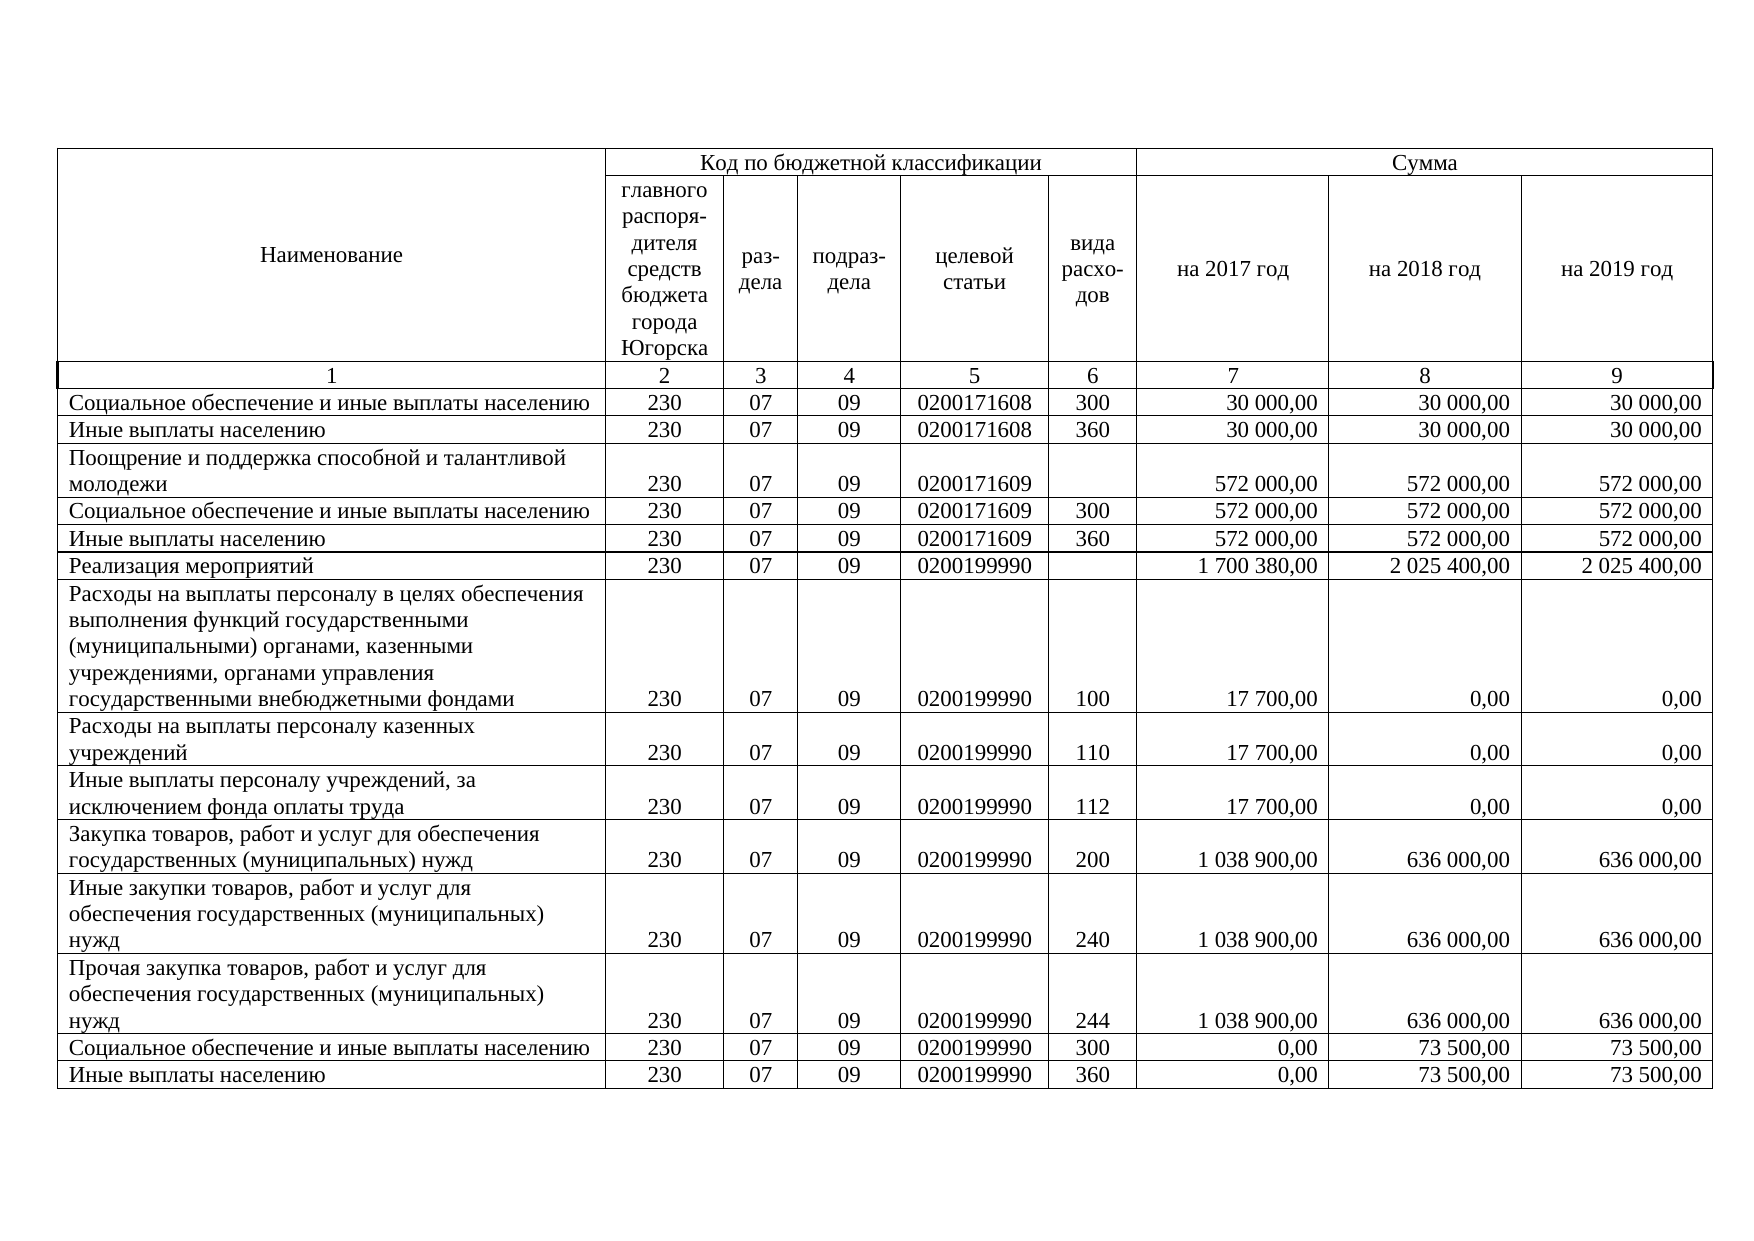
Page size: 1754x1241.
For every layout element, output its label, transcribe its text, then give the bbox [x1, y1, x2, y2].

table_cell раз-дела [724, 176, 797, 361]
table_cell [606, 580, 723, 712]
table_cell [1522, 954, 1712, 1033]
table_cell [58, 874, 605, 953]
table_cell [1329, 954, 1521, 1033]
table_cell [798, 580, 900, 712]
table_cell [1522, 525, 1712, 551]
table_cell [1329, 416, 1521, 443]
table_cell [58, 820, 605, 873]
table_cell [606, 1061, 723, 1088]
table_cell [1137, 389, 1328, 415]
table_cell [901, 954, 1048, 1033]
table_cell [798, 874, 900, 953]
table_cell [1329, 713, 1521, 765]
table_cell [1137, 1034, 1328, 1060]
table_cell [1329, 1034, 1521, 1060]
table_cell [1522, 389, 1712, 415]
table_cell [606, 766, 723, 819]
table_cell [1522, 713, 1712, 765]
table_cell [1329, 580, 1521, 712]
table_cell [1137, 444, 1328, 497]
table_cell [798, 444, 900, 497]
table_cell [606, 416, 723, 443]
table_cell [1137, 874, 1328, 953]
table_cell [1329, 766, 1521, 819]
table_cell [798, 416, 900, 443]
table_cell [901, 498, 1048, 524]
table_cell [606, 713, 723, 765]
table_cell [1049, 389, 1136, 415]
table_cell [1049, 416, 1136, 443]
table_cell вида расхо-дов [1049, 176, 1136, 361]
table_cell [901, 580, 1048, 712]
table_cell на 2019 год [1522, 176, 1712, 361]
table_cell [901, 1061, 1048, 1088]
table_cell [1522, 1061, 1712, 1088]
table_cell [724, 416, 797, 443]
table_cell 1 [59, 362, 605, 388]
table_cell 8 [1329, 362, 1521, 388]
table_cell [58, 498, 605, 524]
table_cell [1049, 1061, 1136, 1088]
table_cell на 2017 год [1137, 176, 1328, 361]
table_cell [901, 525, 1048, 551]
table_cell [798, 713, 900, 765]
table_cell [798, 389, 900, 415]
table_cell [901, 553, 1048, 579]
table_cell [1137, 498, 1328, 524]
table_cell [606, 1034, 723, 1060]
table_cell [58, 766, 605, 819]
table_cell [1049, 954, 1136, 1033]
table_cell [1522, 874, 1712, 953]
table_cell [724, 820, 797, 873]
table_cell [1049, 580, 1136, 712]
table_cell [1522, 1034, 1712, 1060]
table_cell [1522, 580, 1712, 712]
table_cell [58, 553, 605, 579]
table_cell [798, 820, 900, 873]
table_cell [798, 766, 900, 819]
table_cell 2 [606, 362, 723, 388]
table_cell 5 [901, 362, 1048, 388]
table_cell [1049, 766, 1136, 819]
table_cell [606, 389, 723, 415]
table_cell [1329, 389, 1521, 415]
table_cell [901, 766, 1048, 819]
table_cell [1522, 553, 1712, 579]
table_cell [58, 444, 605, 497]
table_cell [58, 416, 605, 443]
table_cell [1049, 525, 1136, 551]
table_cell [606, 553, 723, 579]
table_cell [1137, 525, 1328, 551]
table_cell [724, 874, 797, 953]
table_header Код по бюджетной классификации [606, 149, 1136, 175]
table_cell 4 [798, 362, 900, 388]
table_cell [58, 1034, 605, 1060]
table_cell 6 [1049, 362, 1136, 388]
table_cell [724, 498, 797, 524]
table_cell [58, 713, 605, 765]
table_cell 3 [724, 362, 797, 388]
table_cell подраз-дела [798, 176, 900, 361]
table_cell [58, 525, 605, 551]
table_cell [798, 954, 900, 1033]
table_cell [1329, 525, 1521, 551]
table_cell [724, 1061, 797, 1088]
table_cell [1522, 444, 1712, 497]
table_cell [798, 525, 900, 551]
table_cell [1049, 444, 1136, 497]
table_header Наименование [58, 149, 605, 361]
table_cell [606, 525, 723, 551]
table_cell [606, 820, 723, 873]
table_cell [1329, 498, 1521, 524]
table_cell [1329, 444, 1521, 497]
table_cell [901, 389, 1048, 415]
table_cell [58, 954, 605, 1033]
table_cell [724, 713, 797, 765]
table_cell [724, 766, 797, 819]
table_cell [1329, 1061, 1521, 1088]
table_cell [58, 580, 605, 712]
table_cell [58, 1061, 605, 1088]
table_cell на 2018 год [1329, 176, 1521, 361]
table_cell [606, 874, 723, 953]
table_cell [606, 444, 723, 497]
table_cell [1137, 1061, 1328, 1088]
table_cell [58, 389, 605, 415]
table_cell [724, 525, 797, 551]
table_cell целевой статьи [901, 176, 1048, 361]
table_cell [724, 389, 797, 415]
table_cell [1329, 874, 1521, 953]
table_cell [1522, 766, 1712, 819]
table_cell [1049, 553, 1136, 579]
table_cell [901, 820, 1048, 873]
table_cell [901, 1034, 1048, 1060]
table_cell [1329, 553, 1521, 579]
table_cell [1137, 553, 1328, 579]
table_cell главного распоря-дителя средств бюджета города Югорска [606, 176, 723, 361]
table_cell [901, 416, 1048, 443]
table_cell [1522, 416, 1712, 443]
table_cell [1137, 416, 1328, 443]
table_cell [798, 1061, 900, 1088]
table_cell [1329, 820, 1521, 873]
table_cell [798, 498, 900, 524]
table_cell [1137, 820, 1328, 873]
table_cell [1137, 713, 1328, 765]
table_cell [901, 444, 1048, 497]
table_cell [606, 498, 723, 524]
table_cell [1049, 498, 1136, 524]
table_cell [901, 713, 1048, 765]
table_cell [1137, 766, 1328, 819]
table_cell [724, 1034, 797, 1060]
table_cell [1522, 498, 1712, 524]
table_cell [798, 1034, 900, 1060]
table_cell 9 [1522, 362, 1712, 388]
table_cell 7 [1137, 362, 1328, 388]
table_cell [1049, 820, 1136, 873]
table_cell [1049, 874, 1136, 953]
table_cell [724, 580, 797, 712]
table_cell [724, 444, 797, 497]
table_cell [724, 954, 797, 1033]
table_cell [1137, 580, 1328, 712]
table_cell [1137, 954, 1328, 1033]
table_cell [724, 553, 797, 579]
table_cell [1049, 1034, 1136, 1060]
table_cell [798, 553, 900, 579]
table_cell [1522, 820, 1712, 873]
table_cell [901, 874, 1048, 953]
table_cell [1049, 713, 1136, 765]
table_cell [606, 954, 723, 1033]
table_header Сумма [1137, 149, 1712, 175]
